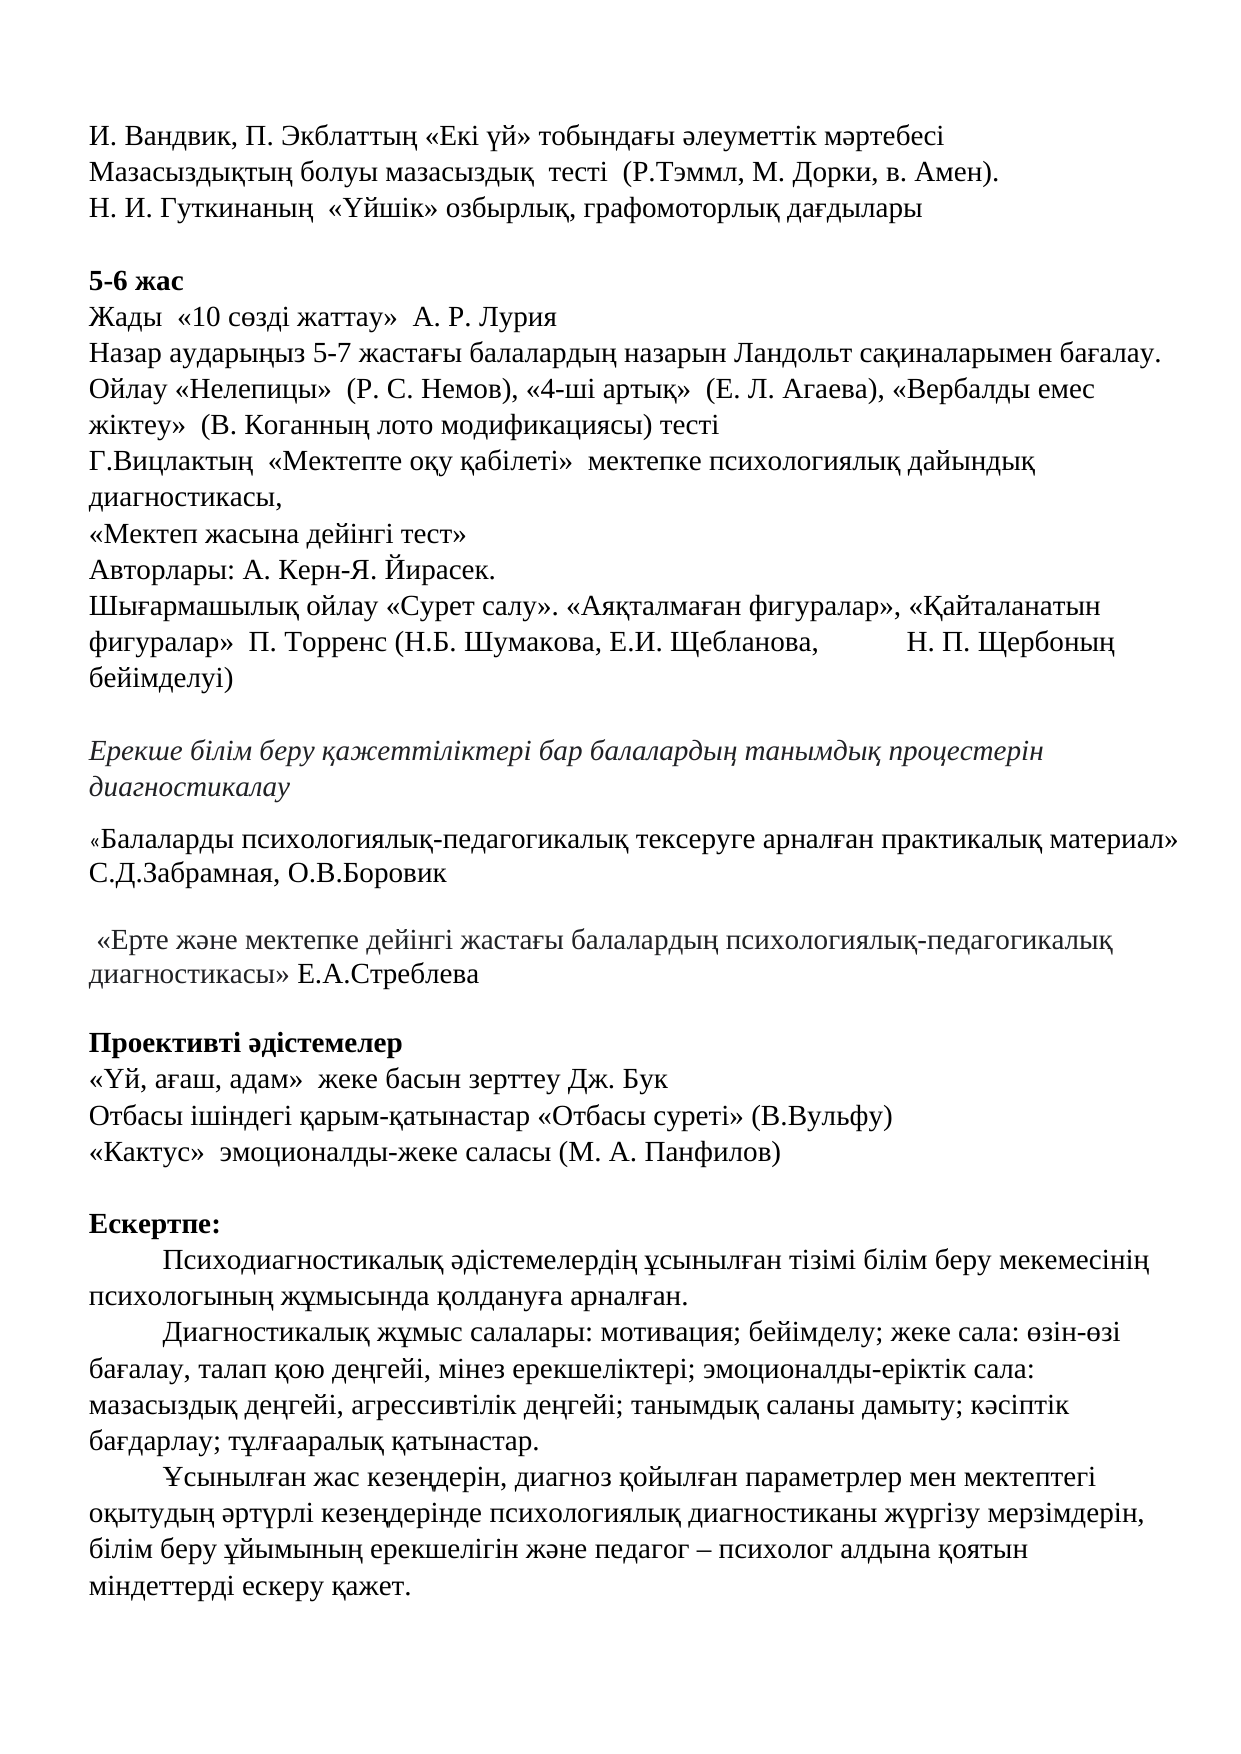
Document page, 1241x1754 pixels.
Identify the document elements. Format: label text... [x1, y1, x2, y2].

text Ұсынылған жас кезеңдерін, диагноз қойылған параметрлер мен мектептегі оқытудың әртүрлі кезеңдерінде психологиялық диагностиканы жүргізу мерзімдерін, білім беру ұйымының ерекшелігін және педагог – психолог алдына қоятын міндеттерді ескеру қажет. [89, 1459, 1181, 1601]
text «Мектеп жасына дейінгі тест» [89, 516, 1181, 549]
text Г.Вицлактың «Мектепте оқу қабілеті» мектепке психологиялық дайындық диагностикасы, [89, 443, 1181, 513]
text «Кактус» эмоционалды-жеке саласы (М. А. Панфилов) [89, 1134, 1181, 1167]
text Авторлары: А. Керн-Я. Йирасек. [89, 552, 1181, 585]
text Ерекше білім беру қажеттіліктері бар балалардың танымдық процестерін диагностикалау [89, 733, 1181, 802]
text «Ерте және мектепке дейінгі жастағы балалардың психологиялық-педагогикалық диагностикасы» Е.А.Стреблева [89, 922, 1181, 989]
text Психодиагностикалық әдістемелердің ұсынылған тізімі білім беру мекемесінің психологының жұмысында қолдануға арналған. [89, 1242, 1181, 1312]
text Н. И. Гуткинаның «Үйшік» озбырлық, графомоторлық дағдылары [89, 190, 1181, 224]
text И. Вандвик, П. Экблаттың «Екі үй» тобындағы әлеуметтік мәртебесі [89, 118, 1181, 152]
text Диагностикалық жұмыс салалары: мотивация; бейімделу; жеке сала: өзін-өзі бағалау, талап қою деңгейі, мінез ерекшеліктері; эмоционалды-еріктік сала: мазасыздық деңгейі, агрессивтілік деңгейі; танымдық саланы дамыту; кәсіптік бағдарлау; тұлғааралық қатынастар. [89, 1314, 1181, 1457]
text Отбасы ішіндегі қарым-қатынастар «Отбасы суреті» (В.Вульфу) [89, 1098, 1181, 1131]
text Жады «10 сөзді жаттау» А. Р. Лурия [89, 299, 1181, 332]
text «Балаларды психологиялық-педагогикалық тексеруге арналған практикалық материал» С.Д.Забрамная, О.В.Боровик [89, 822, 1181, 889]
text Мазасыздықтың болуы мазасыздық тесті (Р.Тэммл, М. Дорки, в. Амен). [89, 154, 1181, 188]
text «Үй, ағаш, адам» жеке басын зерттеу Дж. Бук [89, 1062, 1181, 1095]
text Назар аударыңыз 5-7 жастағы балалардың назарын Ландольт сақиналарымен бағалау. [89, 335, 1181, 368]
text Ойлау «Нелепицы» (Р. С. Немов), «4-ші артық» (Е. Л. Агаева), «Вербалды емес жіктеу» (В. Коганның лото модификациясы) тесті [89, 371, 1181, 441]
text Проективті әдістемелер [89, 1025, 1181, 1059]
text Шығармашылық ойлау «Сурет салу». «Аяқталмаған фигуралар», «Қайталанатын фигуралар» П. Торренс (Н.Б. Шумакова, Е.И. Щебланова, Н. П. Щербоның бейімделуі) [89, 588, 1181, 694]
text Ескертпе: [89, 1206, 1181, 1240]
text 5-6 жас [89, 263, 1181, 296]
